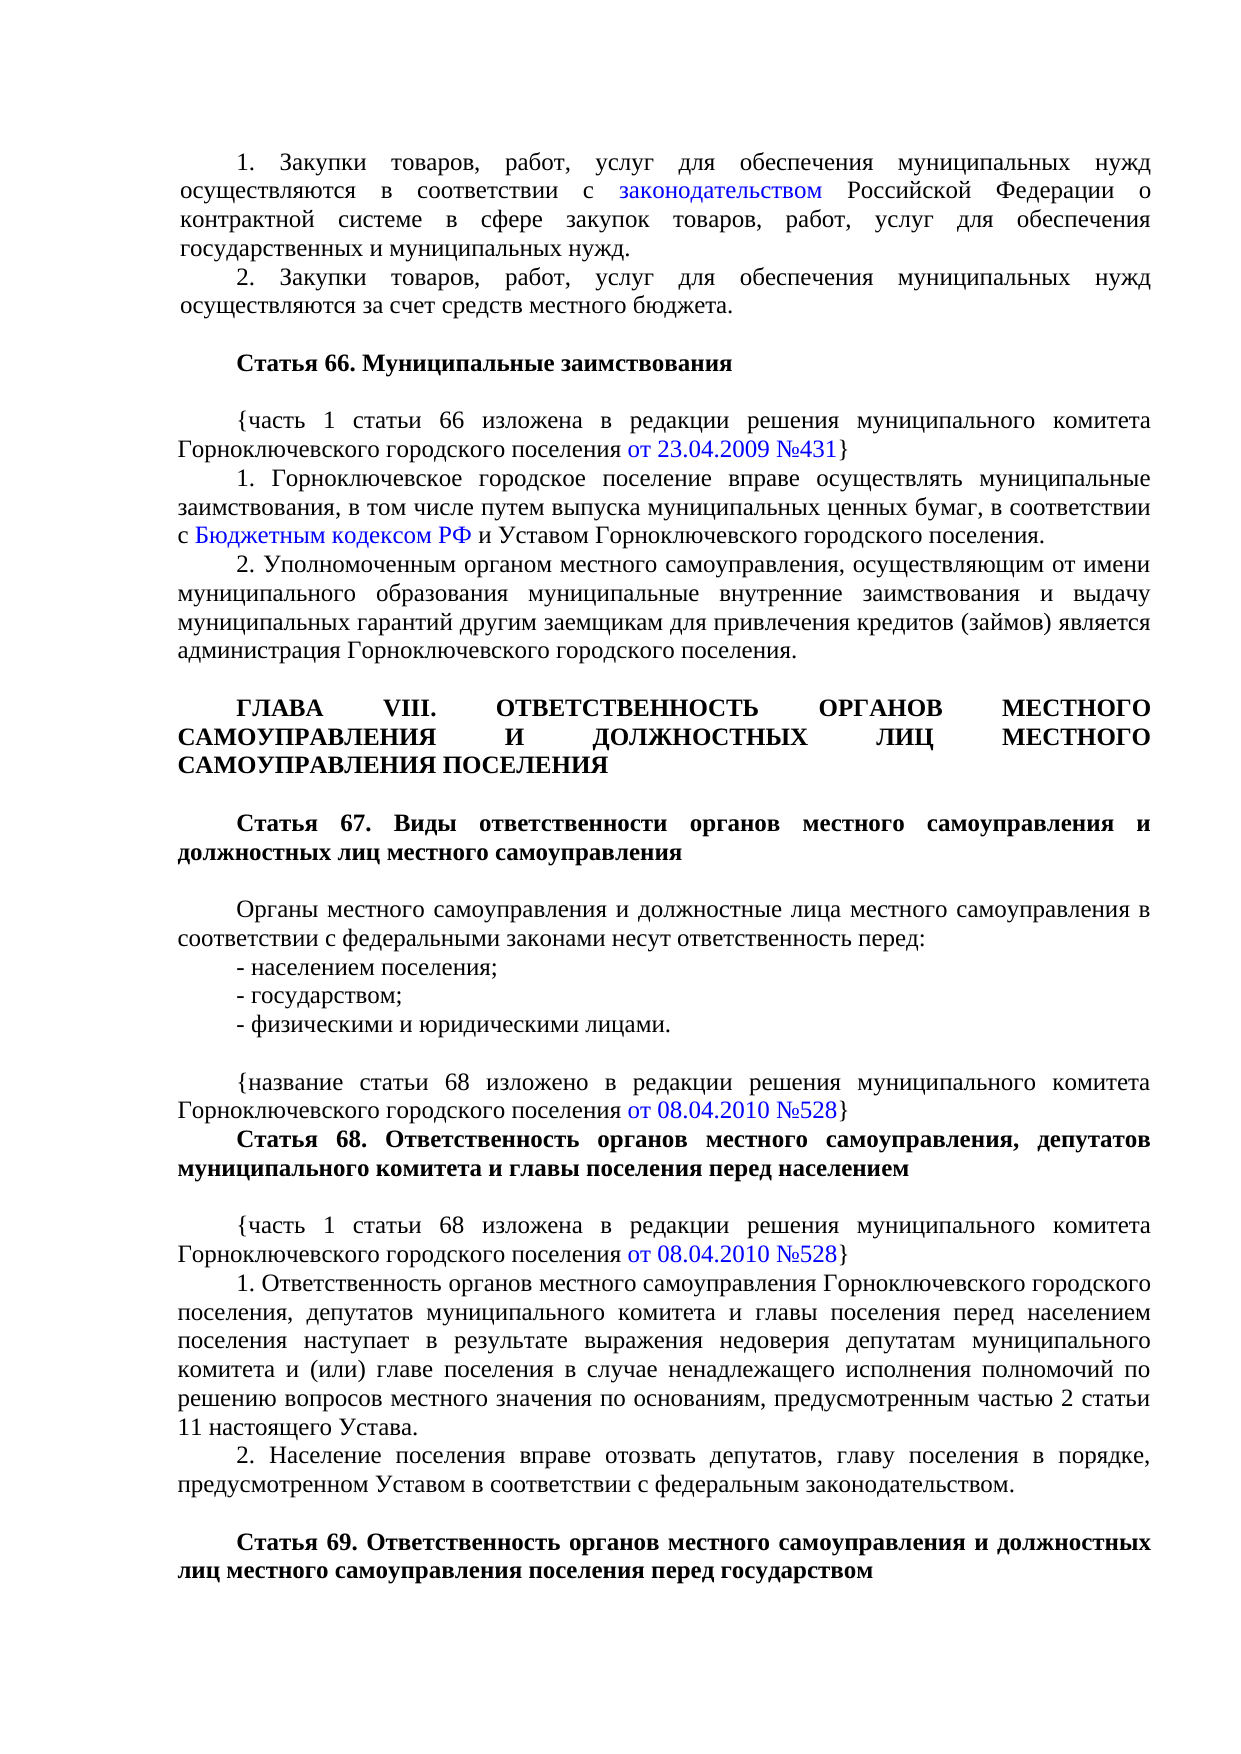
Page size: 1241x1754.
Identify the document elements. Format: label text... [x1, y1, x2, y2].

text Статья 68. Ответственность органов местного самоуправления, депутатов муниципального комитета и главы поселения перед населением [177, 1124, 1152, 1182]
text 2. Закупки товаров, работ, услуг для обеспечения муниципальных нужд осуществляются за счет средств местного бюджета. [180, 262, 1152, 319]
text 2. Уполномоченным органом местного самоуправления, осуществляющим от имени муниципального образования муниципальные внутренние заимствования и выдачу муниципальных гарантий другим заемщикам для привлечения кредитов (займов) является администрация Горноключевского городского поселения. [177, 549, 1152, 664]
text Статья 66. Муниципальные заимствования [177, 348, 1152, 377]
text 1. Ответственность органов местного самоуправления Горноключевского городского поселения, депутатов муниципального комитета и главы поселения перед населением поселения наступает в результате выражения недоверия депутатам муниципального комитета и (или) главе поселения в случае ненадлежащего исполнения полномочий по решению вопросов местного значения по основаниям, предусмотренным частью 2 статьи 11 настоящего Устава. [177, 1268, 1152, 1441]
text - государством; [177, 981, 1152, 1009]
text ГЛАВА VIII. ОТВЕТСТВЕННОСТЬ ОРГАНОВ МЕСТНОГО САМОУПРАВЛЕНИЯ И ДОЛЖНОСТНЫХ ЛИЦ МЕСТНОГО САМОУПРАВЛЕНИЯ ПОСЕЛЕНИЯ [177, 693, 1152, 779]
text - физическими и юридическими лицами. [177, 1009, 1152, 1038]
text {название статьи 68 изложено в редакции решения муниципального комитета Горноключевского городского поселения от 08.04.2010 №528} [177, 1067, 1152, 1124]
text 1. Горноключевское городское поселение вправе осуществлять муниципальные заимствования, в том числе путем выпуска муниципальных ценных бумаг, в соответствии с Бюджетным кодексом РФ и Уставом Горноключевского городского поселения. [177, 463, 1152, 549]
text {часть 1 статьи 66 изложена в редакции решения муниципального комитета Горноключевского городского поселения от 23.04.2009 №431} [177, 406, 1152, 463]
text 2. Население поселения вправе отозвать депутатов, главу поселения в порядке, предусмотренном Уставом в соответствии с федеральным законодательством. [177, 1441, 1152, 1498]
text Статья 67. Виды ответственности органов местного самоуправления и должностных лиц местного самоуправления [177, 808, 1152, 866]
text Органы местного самоуправления и должностные лица местного самоуправления в соответствии с федеральными законами несут ответственность перед: [177, 894, 1152, 952]
text - населением поселения; [177, 952, 1152, 981]
text Статья 69. Ответственность органов местного самоуправления и должностных лиц местного самоуправления поселения перед государством [177, 1527, 1152, 1584]
text 1. Закупки товаров, работ, услуг для обеспечения муниципальных нужд осуществляются в соответствии с законодательством Российской Федерации о контрактной системе в сфере закупок товаров, работ, услуг для обеспечения государственных и муниципальных нужд. [180, 147, 1152, 262]
text {часть 1 статьи 68 изложена в редакции решения муниципального комитета Горноключевского городского поселения от 08.04.2010 №528} [177, 1211, 1152, 1268]
